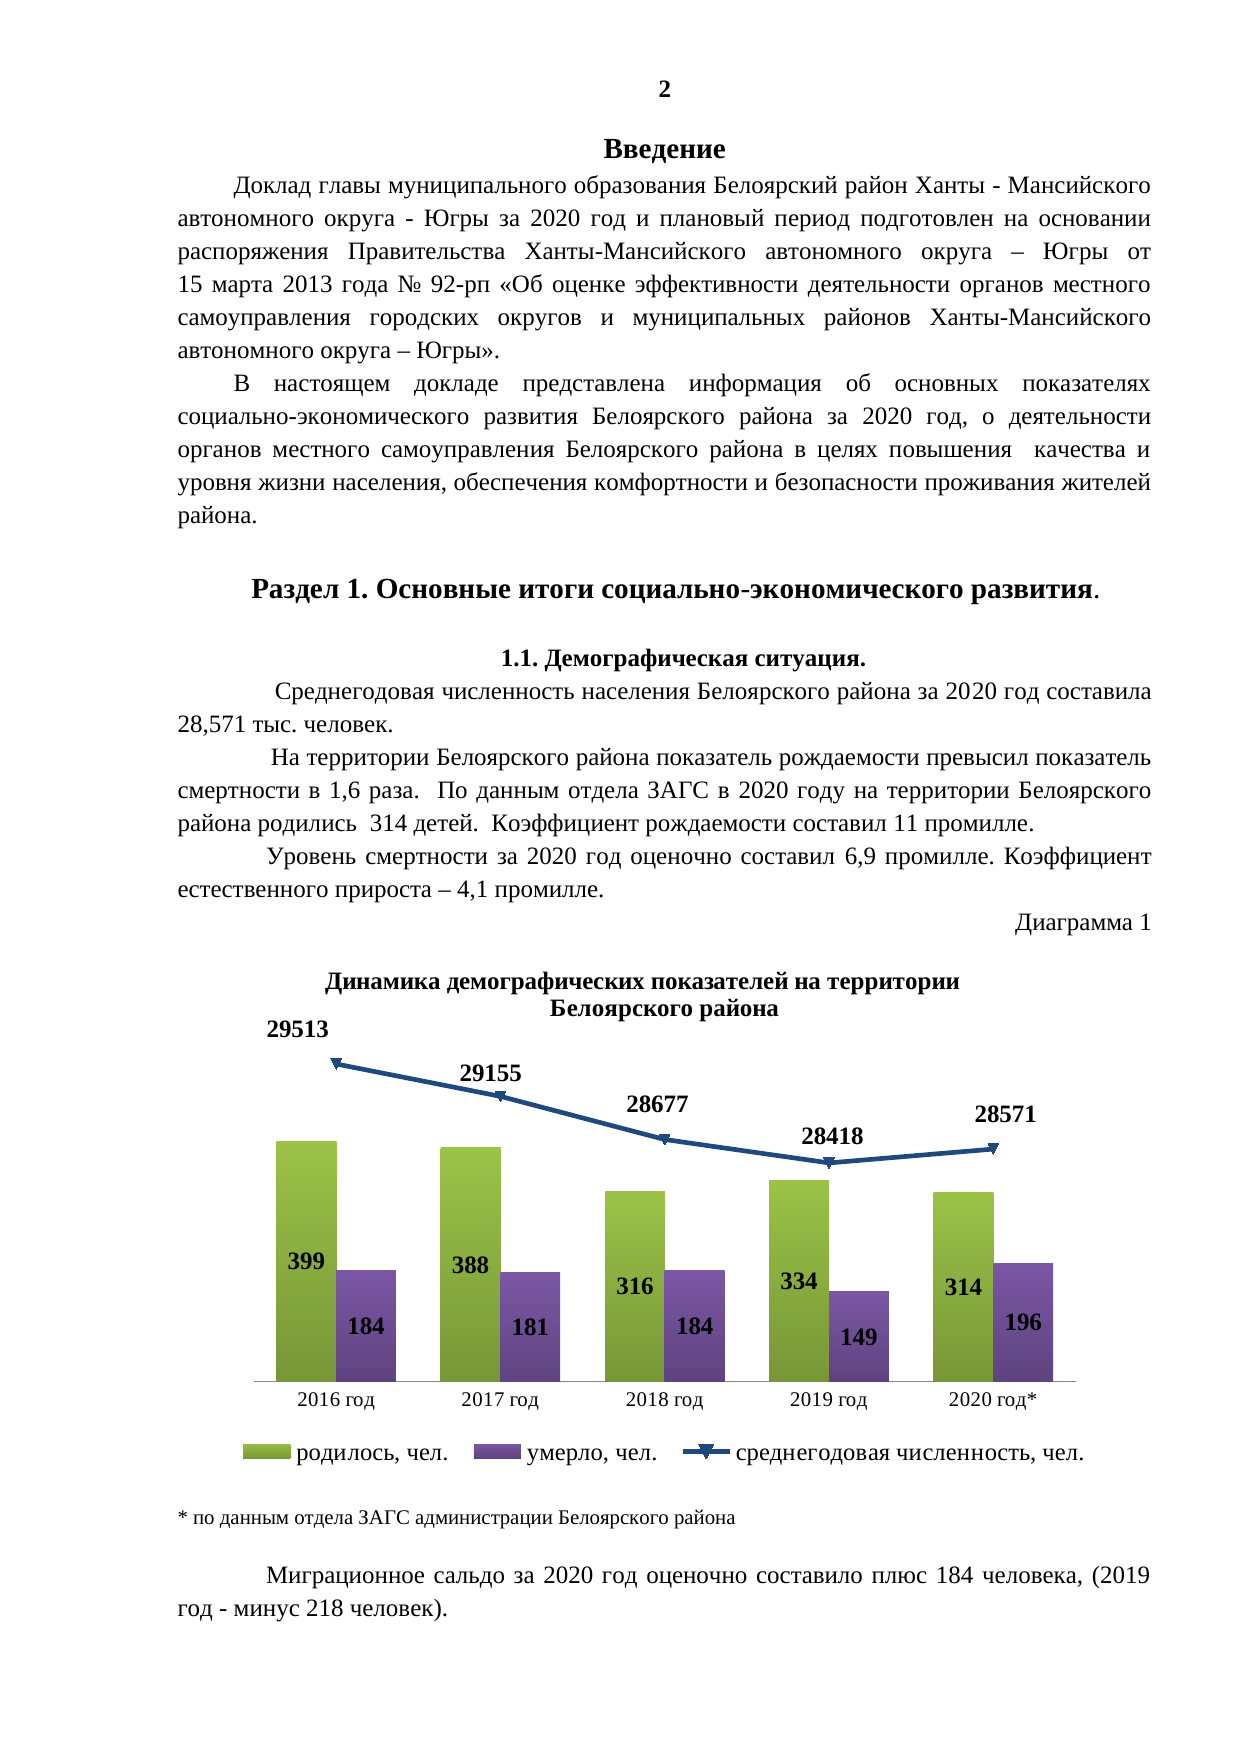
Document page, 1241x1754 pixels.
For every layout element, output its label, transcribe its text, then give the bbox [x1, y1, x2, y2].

list Демографическая ситуация. [215, 643, 1152, 672]
text Введение [177, 131, 1152, 165]
text Доклад главы муниципального образования Белоярский район Ханты - Мансийского автономного округа - Югры за 2020 год и плановый период подготовлен на основании распоряжения Правительства Ханты-Мансийского автономного округа – Югры от 15 марта 2013 года № 92-рп «Об оценке эффективности деятельности органов местного самоуправления городских округов и муниципальных районов Ханты-Мансийского автономного округа – Югры». [177, 170, 1152, 364]
text Раздел 1. Основные итоги социально-экономического развития. [177, 572, 1152, 605]
text * по данным отдела ЗАГС администрации Белоярского района [177, 1505, 1152, 1529]
title Уровень смертности за 2020 год оценочно составил 6,9 промилле. Коэффициент естественного прироста – 4,1 промилле. [177, 841, 1152, 903]
title Миграционное сальдо за 2020 год оценочно составило плюс 184 человека, (2019 год - минус 218 человек). [177, 1561, 1152, 1622]
text В настоящем докладе представлена информация об основных показателях социально-экономического развития Белоярского района за 2020 год, о деятельности органов местного самоуправления Белоярского района в целях повышения качества и уровня жизни населения, обеспечения комфортности и безопасности проживания жителей района. [177, 368, 1152, 529]
text Диаграмма 1 [177, 907, 1152, 936]
title Среднегодовая численность населения Белоярского района за 2020 год составила 28,571 тыс. человек. [177, 676, 1152, 738]
title На территории Белоярского района показатель рождаемости превысил показатель смертности в 1,6 раза. По данным отдела ЗАГС в 2020 году на территории Белоярского района родились 314 детей. Коэффициент рождаемости составил 11 промилле. [177, 742, 1152, 837]
